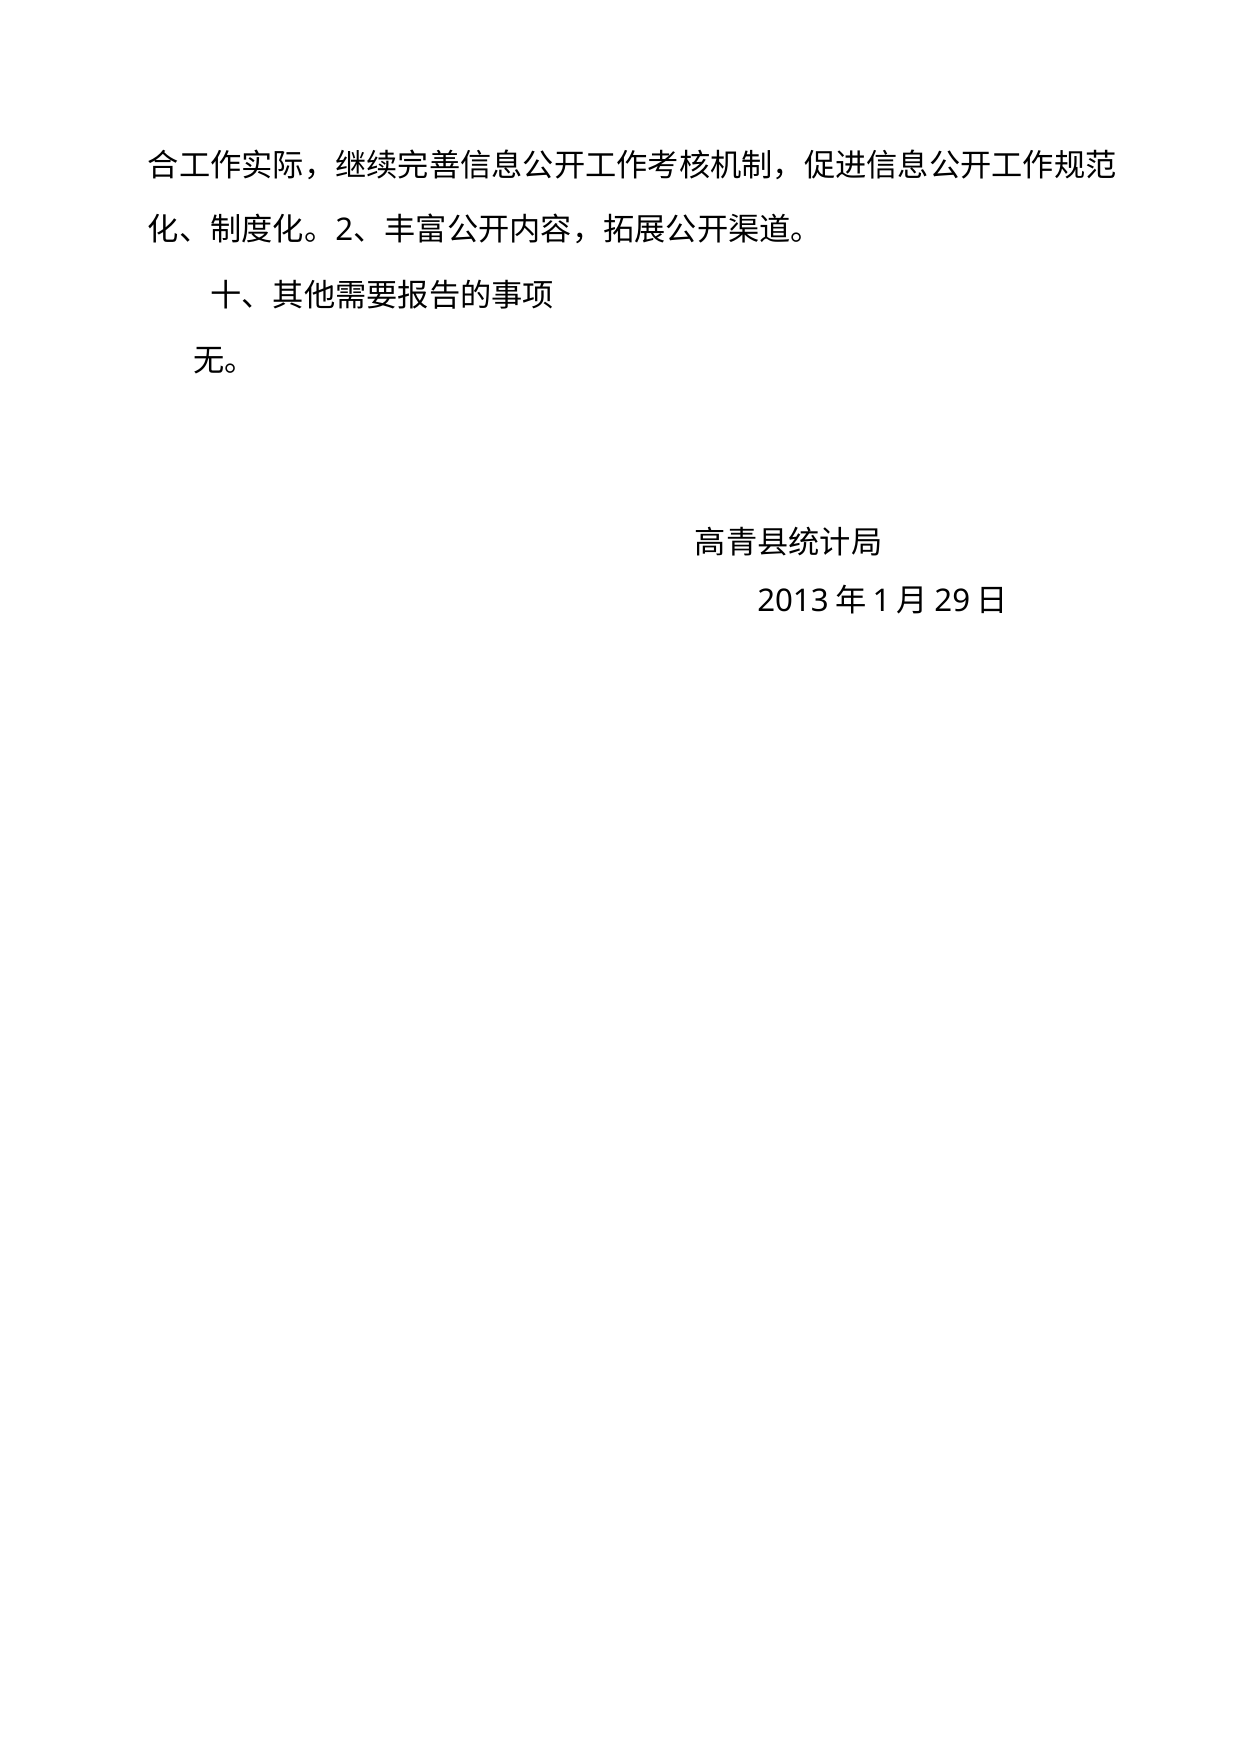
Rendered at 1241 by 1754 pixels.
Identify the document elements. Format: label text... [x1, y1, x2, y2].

text 2013年1月29日 [148, 565, 1122, 623]
text 无。 [148, 325, 1122, 390]
text 高青县统计局 [148, 506, 1122, 565]
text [148, 130, 1122, 260]
text 十、其他需要报告的事项 [148, 260, 1122, 325]
